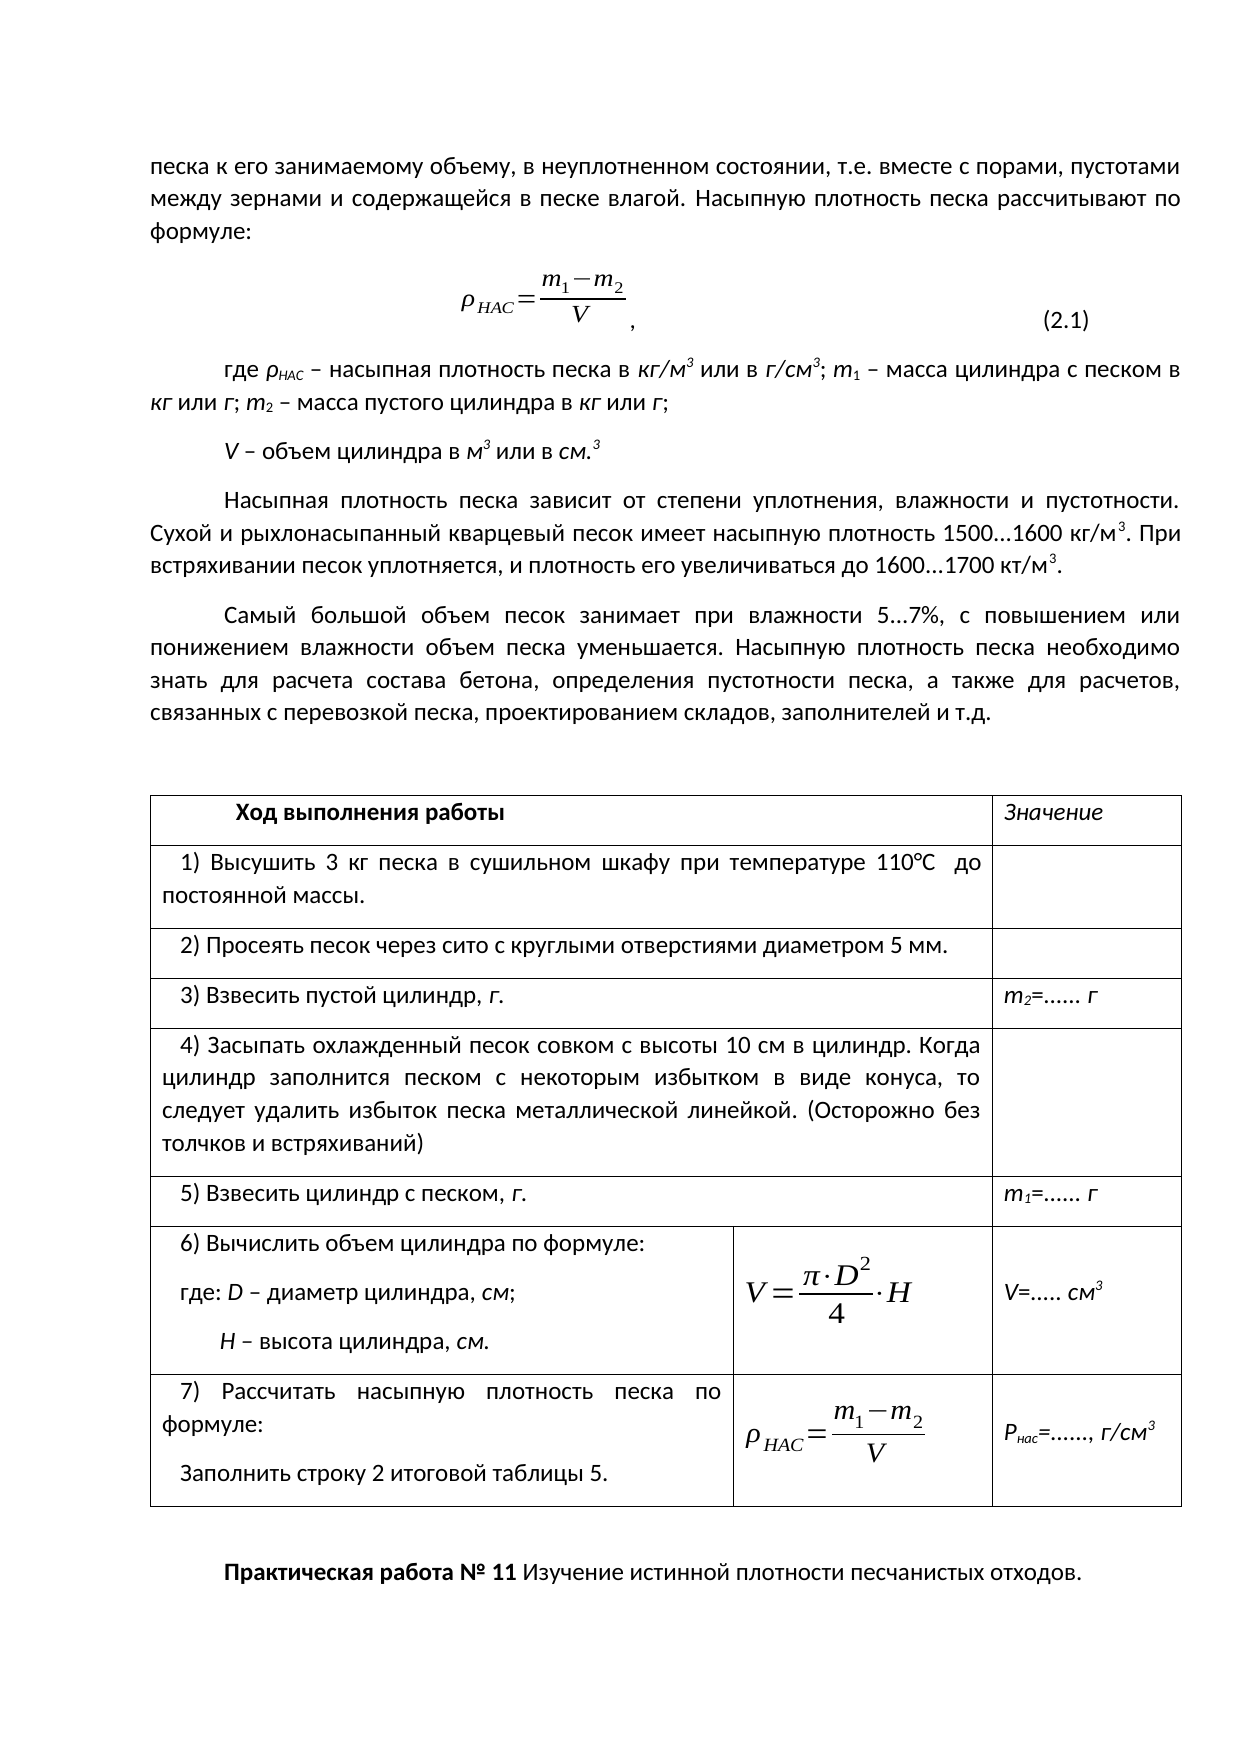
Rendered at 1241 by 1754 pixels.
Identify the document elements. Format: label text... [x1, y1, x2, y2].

table_cell 7) Рассчитать насыпную плотность песка по формуле: Заполнить строку 2 итоговой таблицы 5. [151, 1375, 733, 1506]
text Самый большой объем песок занимает при влажности 5...7%, с повышением или понижением влажности объем песка уменьшается. Насыпную плотность песка необходимо знать для расчета состава бетона, определения пустотности песка, а также для расчетов, связанных с перевозкой песка, проектированием складов, заполнителей и т.д. [150, 599, 1181, 727]
text Практическая работа № 11 Изучение истинной плотности песчанистых отходов. [150, 1556, 1181, 1587]
table_cell [993, 929, 1181, 978]
table_cell 6) Вычислить объем цилиндра по формуле: где: D – диаметр цилиндра, см; Н – высота цилиндра, см. [151, 1227, 733, 1374]
table_cell V=..... см3 [993, 1227, 1181, 1374]
table_cell 4) Засыпать охлажденный песок совком с высоты в цилиндр. Когда цилиндр заполнится песком с некоторым избытком в виде конуса, то следует удалить избыток песка металлической линейкой. (Осторожно без толчков и встряхиваний) [151, 1029, 992, 1176]
table_header Значение [993, 796, 1181, 845]
table_cell 3) Взвесить пустой цилиндр, г. [151, 979, 992, 1028]
text , (2.1) [150, 264, 1181, 334]
table_cell Ρнас=......, г/см3 [993, 1375, 1181, 1506]
table_cell m2=...... г [993, 979, 1181, 1028]
table_cell [993, 1029, 1181, 1176]
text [150, 150, 1181, 246]
table_cell m1=...... г [993, 1177, 1181, 1226]
table_cell 5) Взвесить цилиндр с песком, г. [151, 1177, 992, 1226]
table_cell [993, 846, 1181, 928]
text Насыпная плотность песка зависит от степени уплотнения, влажности и пустотности. Сухой и рыхлонасыпанный кварцевый песок имеет насыпную плотность 1500...1600 кг/м3. При встряхивании песок уплотняется, и плотность его увеличиваться до 1600...1700 кт/м3. [150, 484, 1181, 580]
text V – объем цилиндра в м3 или в см.3 [150, 435, 1181, 466]
table_cell [734, 1227, 992, 1374]
table_cell [734, 1375, 992, 1506]
table_header Ход выполнения работы [151, 796, 992, 845]
text где ρНАС – насыпная плотность песка в кг/м3 или в г/см3; m1 – масса цилиндра с песком в кг или г; m2 – масса пустого цилиндра в кг или г; [150, 353, 1181, 416]
table_cell 1) Высушить песка в сушильном шкафу при температуре 110°С до постоянной массы. [151, 846, 992, 928]
table_cell 2) Просеять песок через сито с круглыми отверстиями диаметром . [151, 929, 992, 978]
